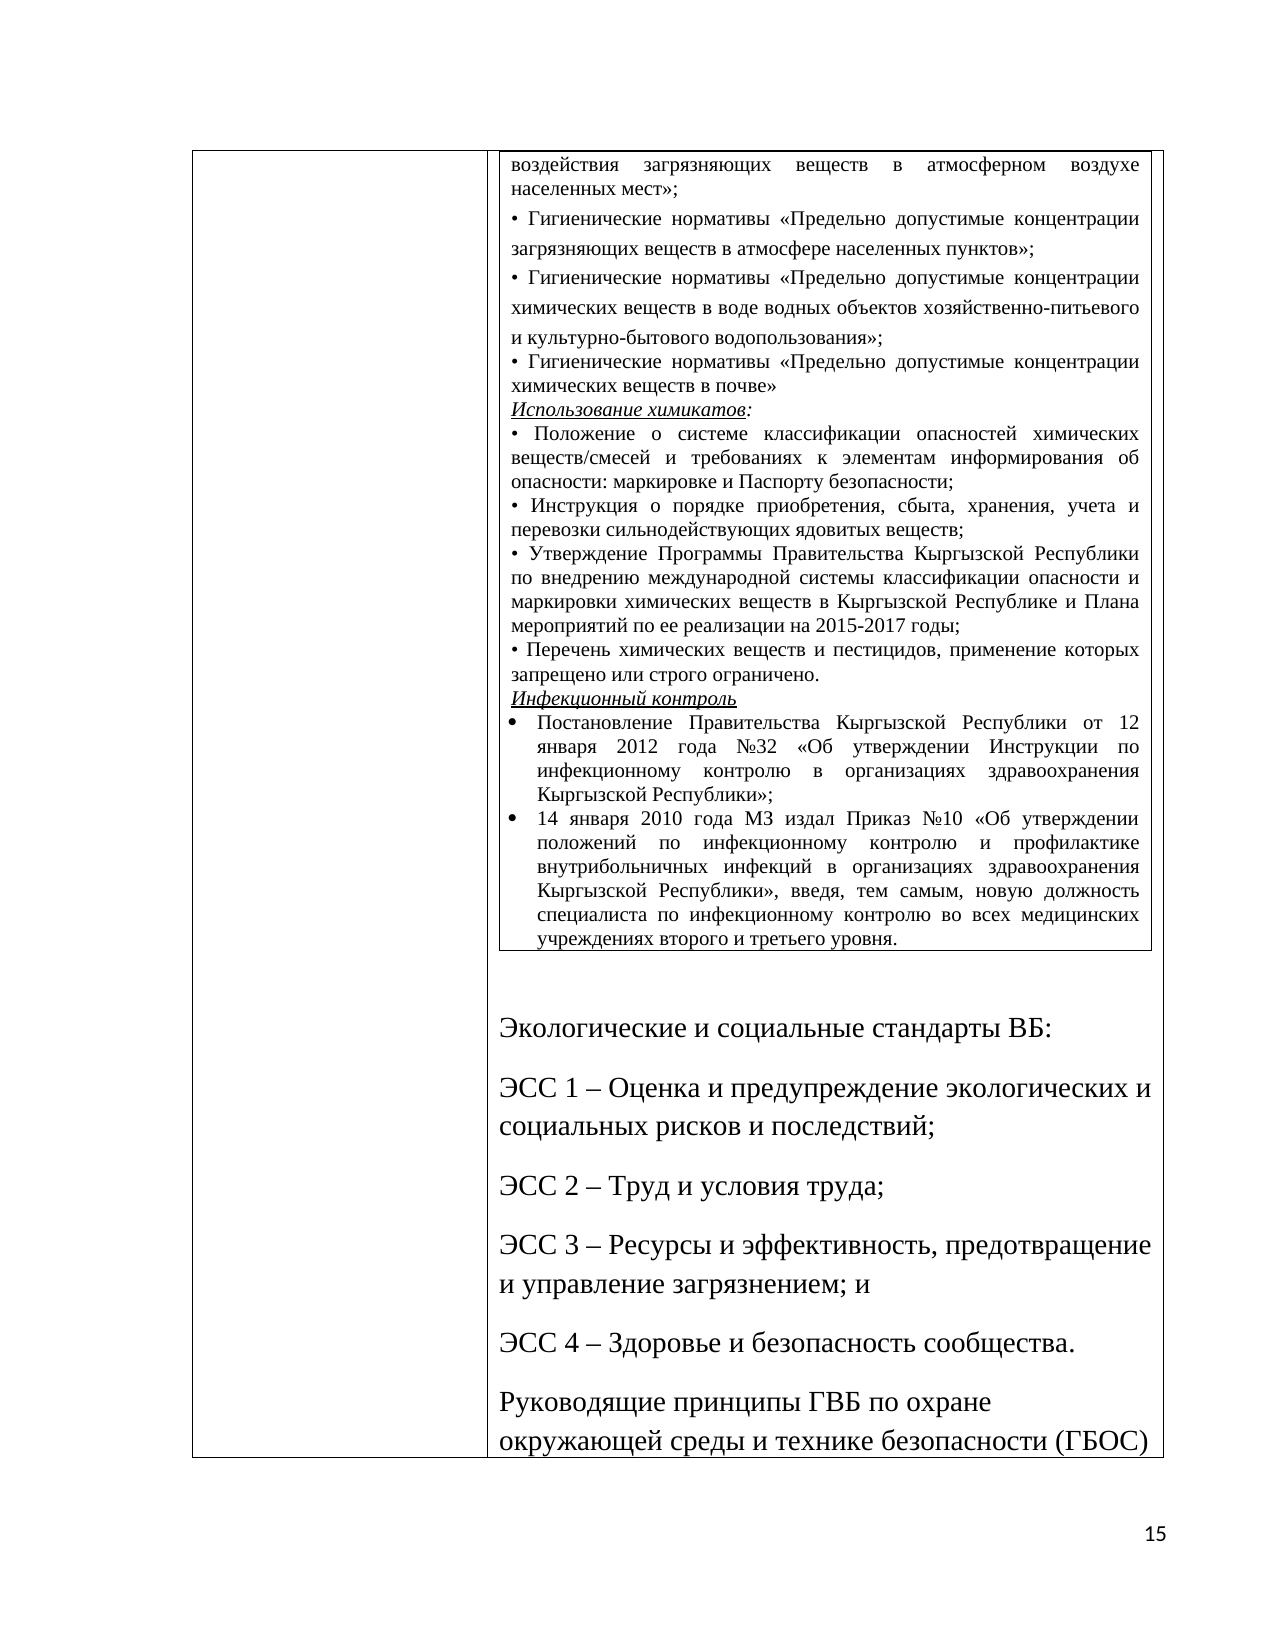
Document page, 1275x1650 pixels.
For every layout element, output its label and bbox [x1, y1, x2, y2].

table_cell [193, 151, 487, 1457]
table_cell [488, 151, 1163, 1457]
